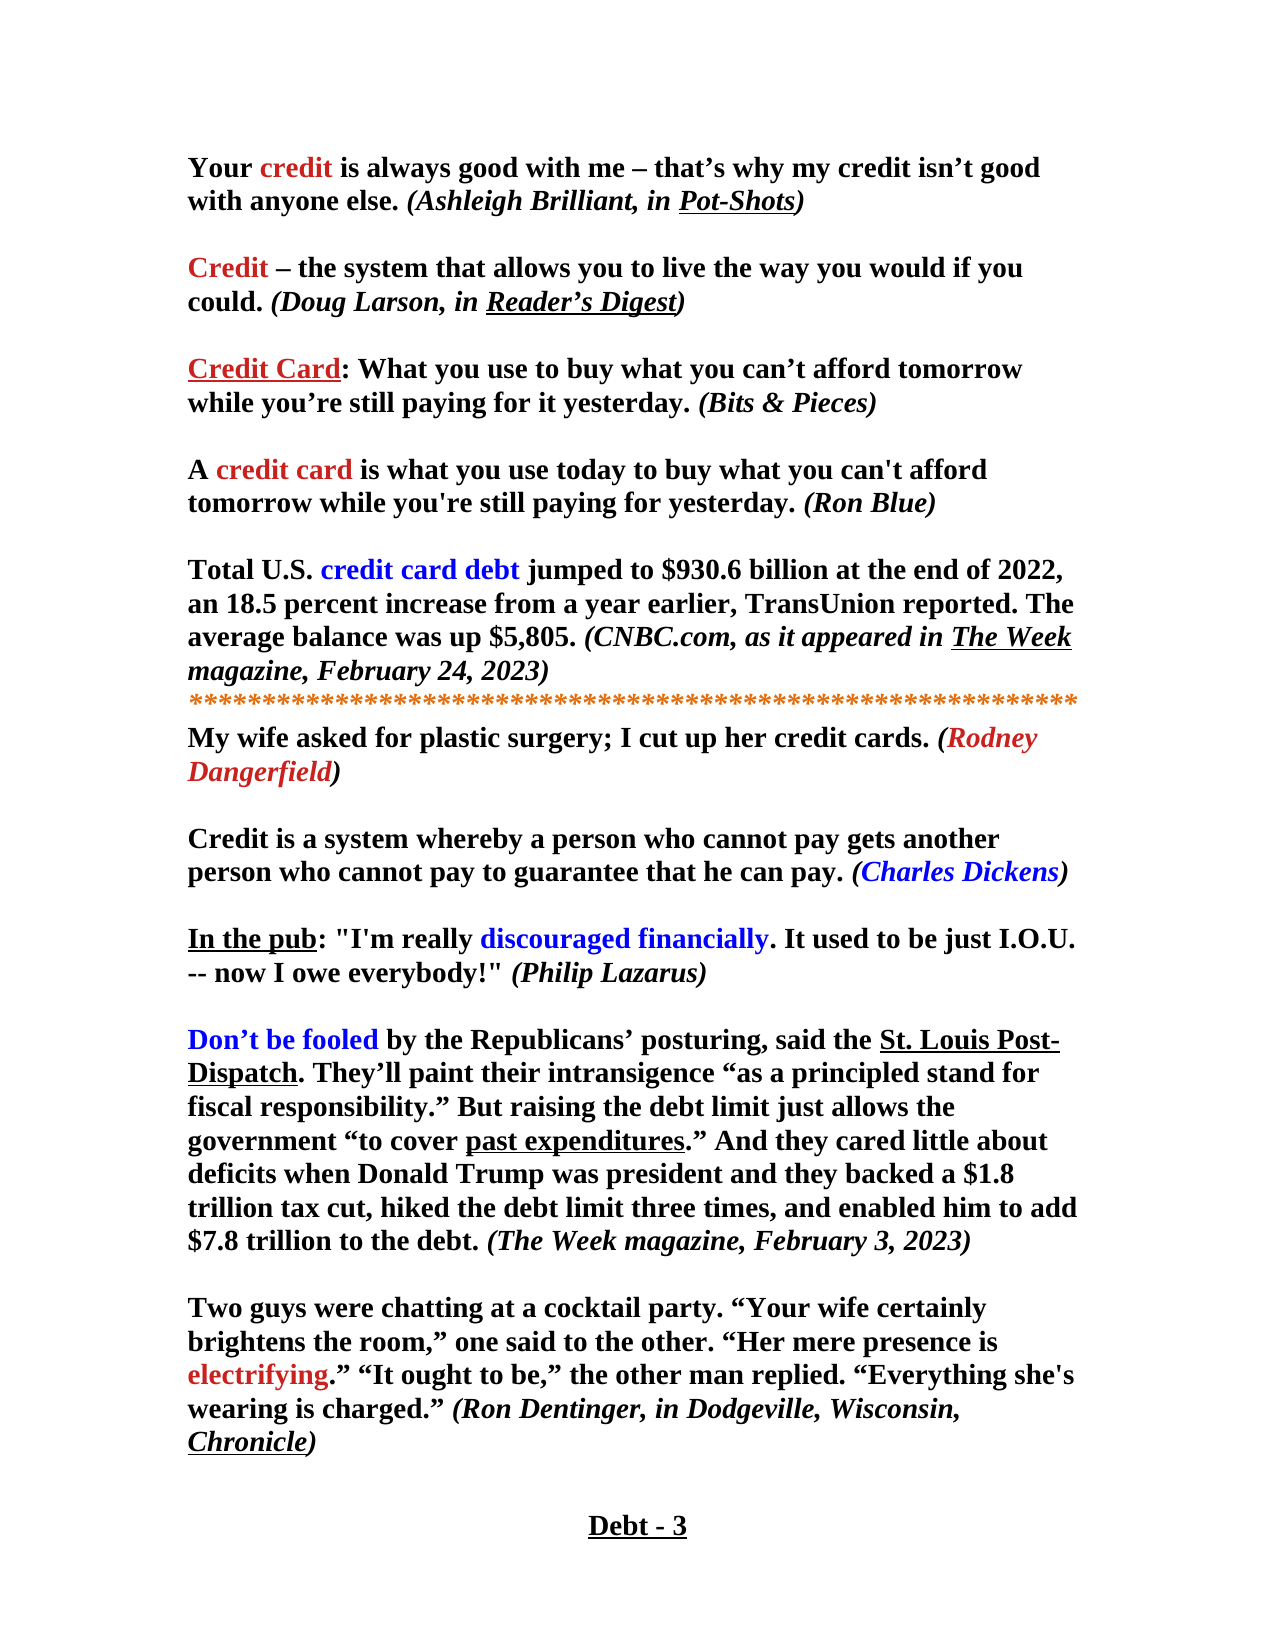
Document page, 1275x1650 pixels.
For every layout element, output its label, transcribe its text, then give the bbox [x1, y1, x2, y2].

text In the pub: "I'm really discouraged financially. It used to be just I.O.U. -- now I owe everybody!" (Philip Lazarus) [187, 921, 1087, 988]
text Credit Card: What you use to buy what you can’t afford tomorrow while you’re still paying for it yesterday. (Bits & Pieces) [187, 351, 1087, 418]
text ************************************************************* [187, 687, 1087, 720]
text Your credit is always good with me – that’s why my credit isn’t good with anyone else. (Ashleigh Brilliant, in Pot-Shots) [187, 150, 1087, 217]
text Credit is a system whereby a person who cannot pay gets another person who cannot pay to guarantee that he can pay. (Charles Dickens) [187, 821, 1087, 888]
text Don’t be fooled by the Republicans’ posturing, said the St. Louis Post-Dispatch. They’ll paint their intransigence “as a principled stand for fiscal responsibility.” But raising the debt limit just allows the government “to cover past expenditures.” And they cared little about deficits when Donald Trump was president and they backed a $1.8 trillion tax cut, hiked the debt limit three times, and enabled him to add $7.8 trillion to the debt. (The Week magazine, February 3, 2023) [187, 1022, 1087, 1257]
text Total U.S. credit card debt jumped to $930.6 billion at the end of 2022, an 18.5 percent increase from a year earlier, TransUnion reported. The average balance was up $5,805. (CNBC.com, as it appeared in The Week magazine, February 24, 2023) [187, 552, 1087, 687]
text A credit card is what you use today to buy what you can't afford tomorrow while you're still paying for yesterday. (Ron Blue) [187, 452, 1087, 519]
text My wife asked for plastic surgery; I cut up her credit cards. (Rodney Dangerfield) [187, 720, 1087, 787]
text Two guys were chatting at a cocktail party. “Your wife certainly brightens the room,” one said to the other. “Her mere presence is electrifying.” “It ought to be,” the other man replied. “Everything she's wearing is charged.” (Ron Dentinger, in Dodgeville, Wisconsin, Chronicle) [187, 1290, 1087, 1458]
text Credit – the system that allows you to live the way you would if you could. (Doug Larson, in Reader’s Digest) [187, 251, 1087, 318]
